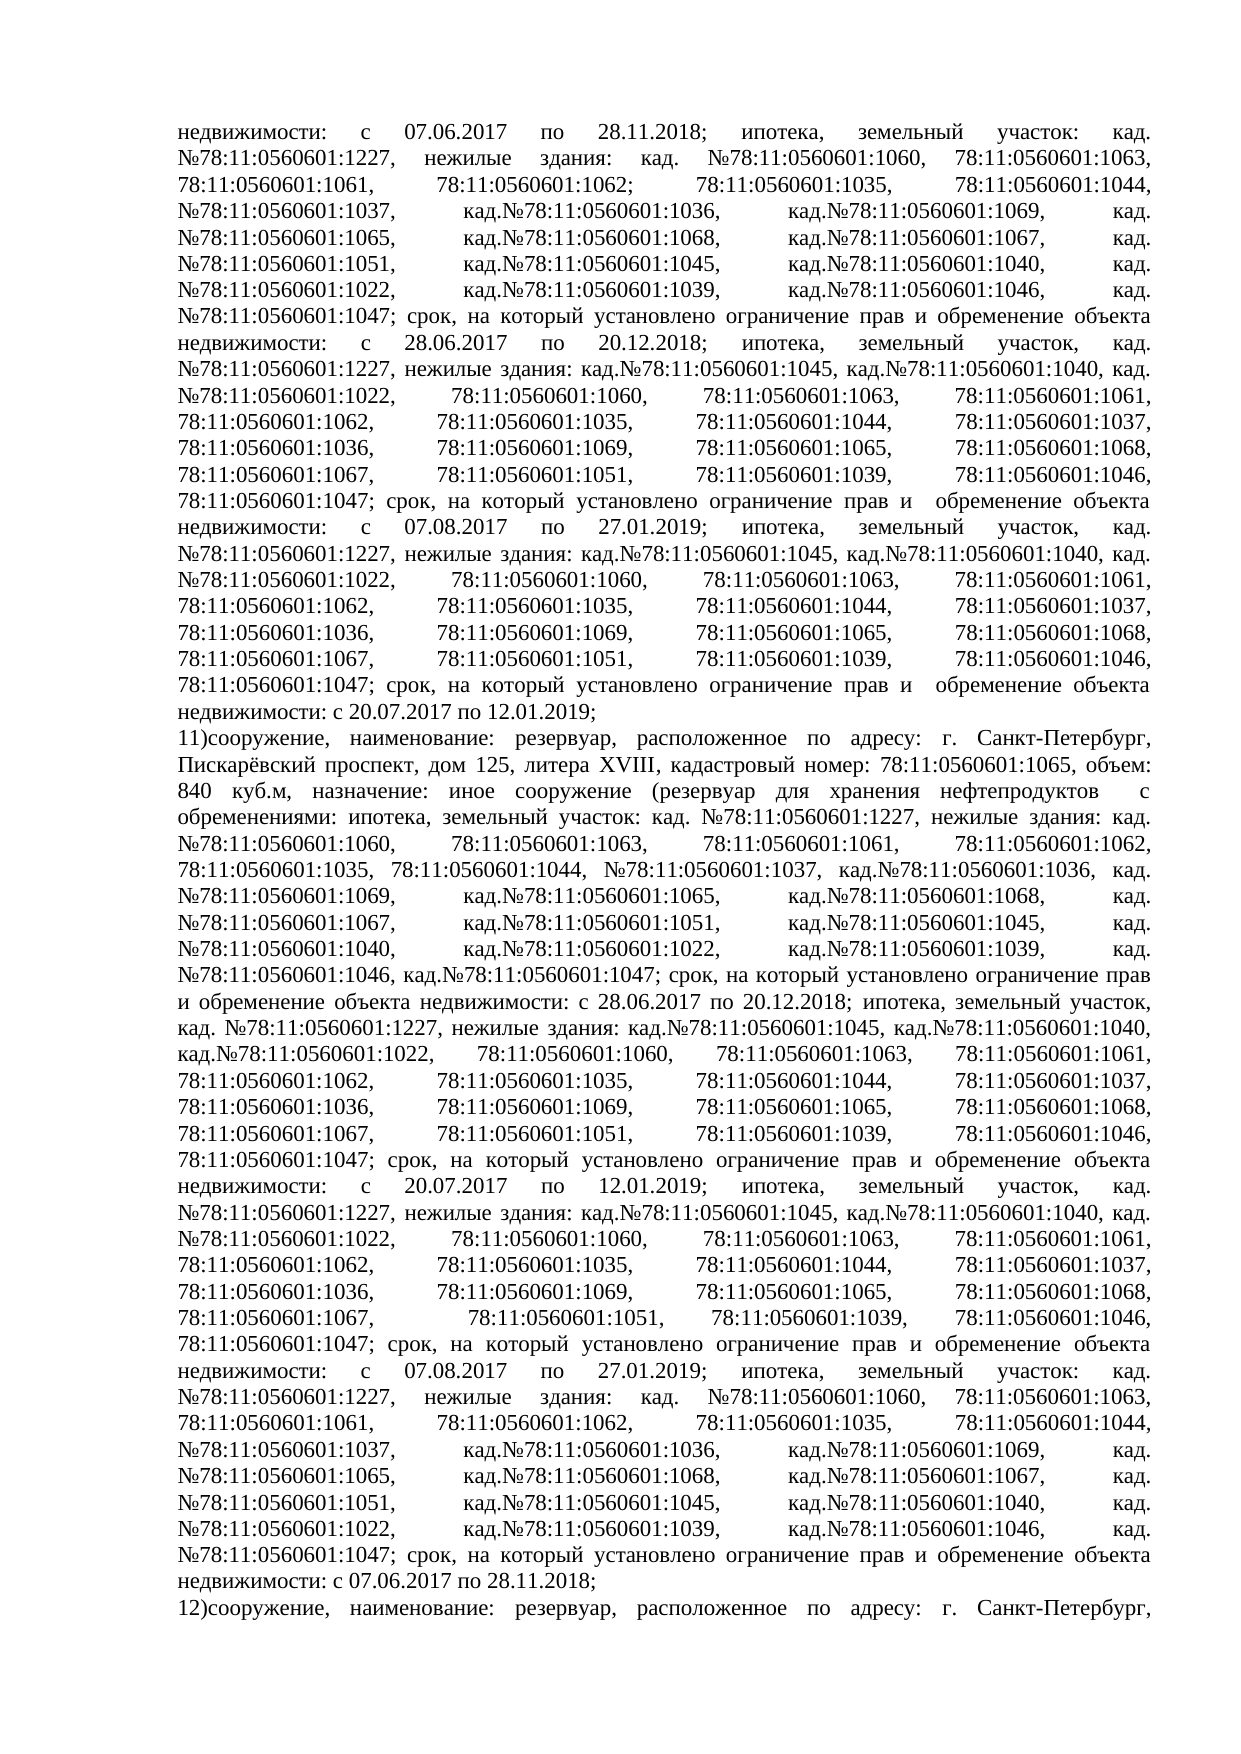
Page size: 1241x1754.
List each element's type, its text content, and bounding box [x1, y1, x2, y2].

text 11)сооружение, наименование: резервуар, расположенное по адресу: г. Санкт-Петербург, Пискарёвский проспект, дом 125, литера XVIII, кадастровый номер: 78:11:0560601:1065, объем: 840 куб.м, назначение: иное сооружение (резервуар для хранения нефтепродуктов с обременениями: ипотека, земельный участок: кад. №78:11:0560601:1227, нежилые здания: кад. №78:11:0560601:1060, 78:11:0560601:1063, 78:11:0560601:1061, 78:11:0560601:1062, 78:11:0560601:1035, 78:11:0560601:1044, №78:11:0560601:1037, кад.№78:11:0560601:1036, кад.№78:11:0560601:1069, кад.№78:11:0560601:1065, кад.№78:11:0560601:1068, кад.№78:11:0560601:1067, кад.№78:11:0560601:1051, кад.№78:11:0560601:1045, кад.№78:11:0560601:1040, кад.№78:11:0560601:1022, кад.№78:11:0560601:1039, кад.№78:11:0560601:1046, кад.№78:11:0560601:1047; срок, на который установлено ограничение прав и обременение объекта недвижимости: с 28.06.2017 по 20.12.2018; ипотека, земельный участок, кад. №78:11:0560601:1227, нежилые здания: кад.№78:11:0560601:1045, кад.№78:11:0560601:1040, кад.№78:11:0560601:1022, 78:11:0560601:1060, 78:11:0560601:1063, 78:11:0560601:1061, 78:11:0560601:1062, 78:11:0560601:1035, 78:11:0560601:1044, 78:11:0560601:1037, 78:11:0560601:1036, 78:11:0560601:1069, 78:11:0560601:1065, 78:11:0560601:1068, 78:11:0560601:1067, 78:11:0560601:1051, 78:11:0560601:1039, 78:11:0560601:1046, 78:11:0560601:1047; срок, на который установлено ограничение прав и обременение объекта недвижимости: с 20.07.2017 по 12.01.2019; ипотека, земельный участок, кад. №78:11:0560601:1227, нежилые здания: кад.№78:11:0560601:1045, кад.№78:11:0560601:1040, кад.№78:11:0560601:1022, 78:11:0560601:1060, 78:11:0560601:1063, 78:11:0560601:1061, 78:11:0560601:1062, 78:11:0560601:1035, 78:11:0560601:1044, 78:11:0560601:1037, 78:11:0560601:1036, 78:11:0560601:1069, 78:11:0560601:1065, 78:11:0560601:1068, 78:11:0560601:1067, 78:11:0560601:1051, 78:11:0560601:1039, 78:11:0560601:1046, 78:11:0560601:1047; срок, на который установлено ограничение прав и обременение объекта недвижимости: с 07.08.2017 по 27.01.2019; ипотека, земельный участок: кад. №78:11:0560601:1227, нежилые здания: кад. №78:11:0560601:1060, 78:11:0560601:1063, 78:11:0560601:1061, 78:11:0560601:1062, 78:11:0560601:1035, 78:11:0560601:1044, №78:11:0560601:1037, кад.№78:11:0560601:1036, кад.№78:11:0560601:1069, кад.№78:11:0560601:1065, кад.№78:11:0560601:1068, кад.№78:11:0560601:1067, кад.№78:11:0560601:1051, кад.№78:11:0560601:1045, кад.№78:11:0560601:1040, кад.№78:11:0560601:1022, кад.№78:11:0560601:1039, кад.№78:11:0560601:1046, кад.№78:11:0560601:1047; срок, на который установлено ограничение прав и обременение объекта недвижимости: с 07.06.2017 по 28.11.2018; [177, 724, 1152, 1594]
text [177, 118, 1152, 724]
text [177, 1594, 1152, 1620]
